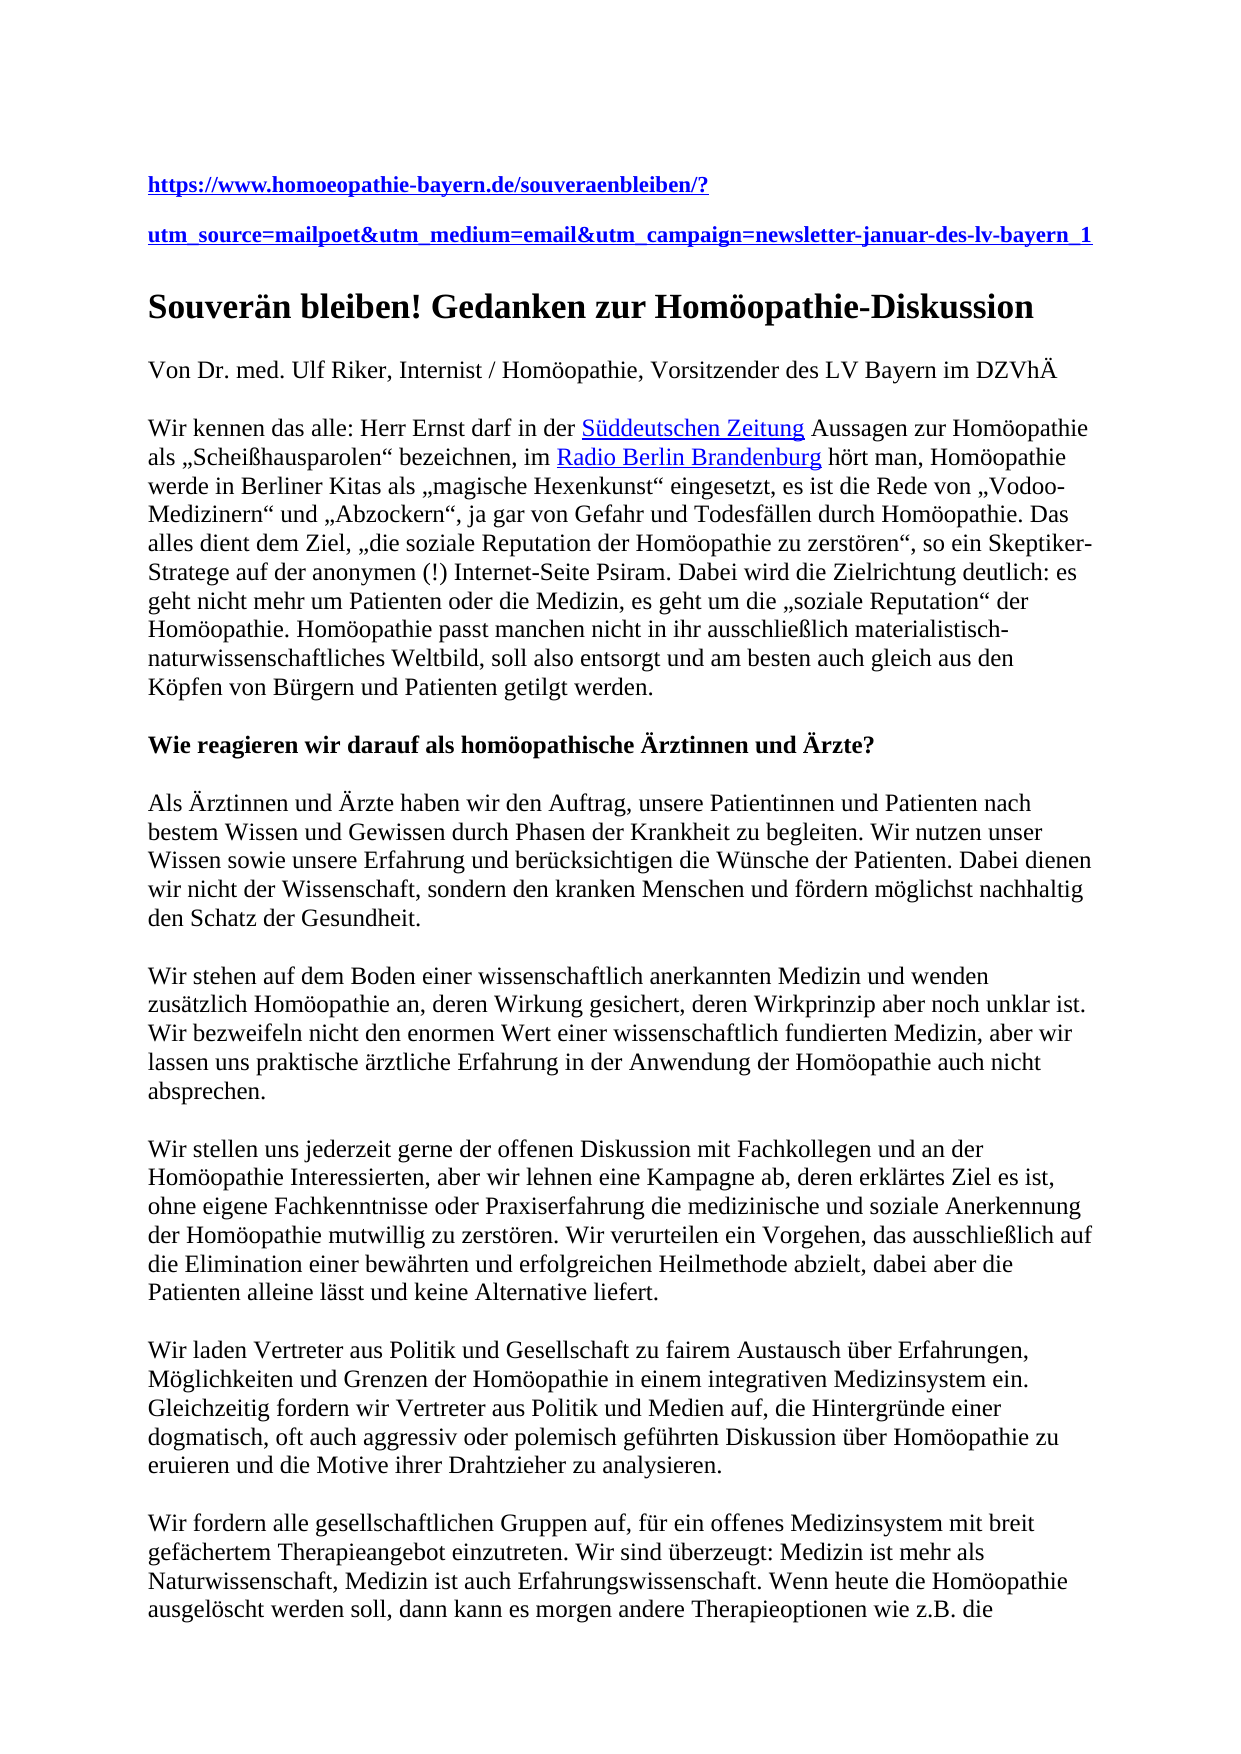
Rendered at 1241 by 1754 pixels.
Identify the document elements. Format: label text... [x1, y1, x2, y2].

text Wir stehen auf dem Boden einer wissenschaftlich anerkannten Medizin und wenden zusätzlich Homöopathie an, deren Wirkung gesichert, deren Wirkprinzip aber noch unklar ist. Wir bezweifeln nicht den enormen Wert einer wissenschaftlich fundierten Medizin, aber wir lassen uns praktische ärztliche Erfahrung in der Anwendung der Homöopathie auch nicht absprechen. [148, 961, 1093, 1104]
text Als Ärztinnen und Ärzte haben wir den Auftrag, unsere Patientinnen und Patienten nach bestem Wissen und Gewissen durch Phasen der Krankheit zu begleiten. Wir nutzen unser Wissen sowie unsere Erfahrung und berücksichtigen die Wünsche der Patienten. Dabei dienen wir nicht der Wissenschaft, sondern den kranken Menschen und fördern möglichst nachhaltig den Schatz der Gesundheit. [148, 788, 1093, 932]
text Wir stellen uns jederzeit gerne der offenen Diskussion mit Fachkollegen und an der Homöopathie Interessierten, aber wir lehnen eine Kampagne ab, deren erklärtes Ziel es ist, ohne eigene Fachkenntnisse oder Praxiserfahrung die medizinische und soziale Anerkennung der Homöopathie mutwillig zu zerstören. Wir verurteilen ein Vorgehen, das ausschließlich auf die Elimination einer bewährten und erfolgreichen Heilmethode abzielt, dabei aber die Patienten alleine lässt und keine Alternative liefert. [148, 1134, 1093, 1306]
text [148, 1508, 1093, 1623]
text Wir kennen das alle: Herr Ernst darf in der Süddeutschen Zeitung Aussagen zur Homöopathie als „Scheißhausparolen“ bezeichnen, im Radio Berlin Brandenburg hört man, Homöopathie werde in Berliner Kitas als „magische Hexenkunst“ eingesetzt, es ist die Rede von „Vodoo-Medizinern“ und „Abzockern“, ja gar von Gefahr und Todesfällen durch Homöopathie. Das alles dient dem Ziel, „die soziale Reputation der Homöopathie zu zerstören“, so ein Skeptiker-Stratege auf der anonymen (!) Internet-Seite Psiram. Dabei wird die Zielrichtung deutlich: es geht nicht mehr um Patienten oder die Medizin, es geht um die „soziale Reputation“ der Homöopathie. Homöopathie passt manchen nicht in ihr ausschließlich materialistisch-naturwissenschaftliches Weltbild, soll also entsorgt und am besten auch gleich aus den Köpfen von Bürgern und Patienten getilgt werden. [148, 413, 1093, 701]
text Wir laden Vertreter aus Politik und Gesellschaft zu fairem Austausch über Erfahrungen, Möglichkeiten und Grenzen der Homöopathie in einem integrativen Medizinsystem ein. Gleichzeitig fordern wir Vertreter aus Politik und Medien auf, die Hintergründe einer dogmatisch, oft auch aggressiv oder polemisch geführten Diskussion über Homöopathie zu eruieren und die Motive ihrer Drahtzieher zu analysieren. [148, 1335, 1093, 1479]
text https://www.homoeopathie-bayern.de/souveraenbleiben/?utm_source=mailpoet&utm_medium=email&utm_campaign=newsletter-januar-des-lv-bayern_1 [148, 148, 1093, 244]
text Wie reagieren wir darauf als homöopathische Ärztinnen und Ärzte? [148, 730, 1093, 759]
text Souverän bleiben! Gedanken zur Homöopathie-Diskussion [148, 276, 1093, 326]
text Von Dr. med. Ulf Riker, Internist / Homöopathie, Vorsitzender des LV Bayern im DZVhÄ [148, 355, 1093, 384]
